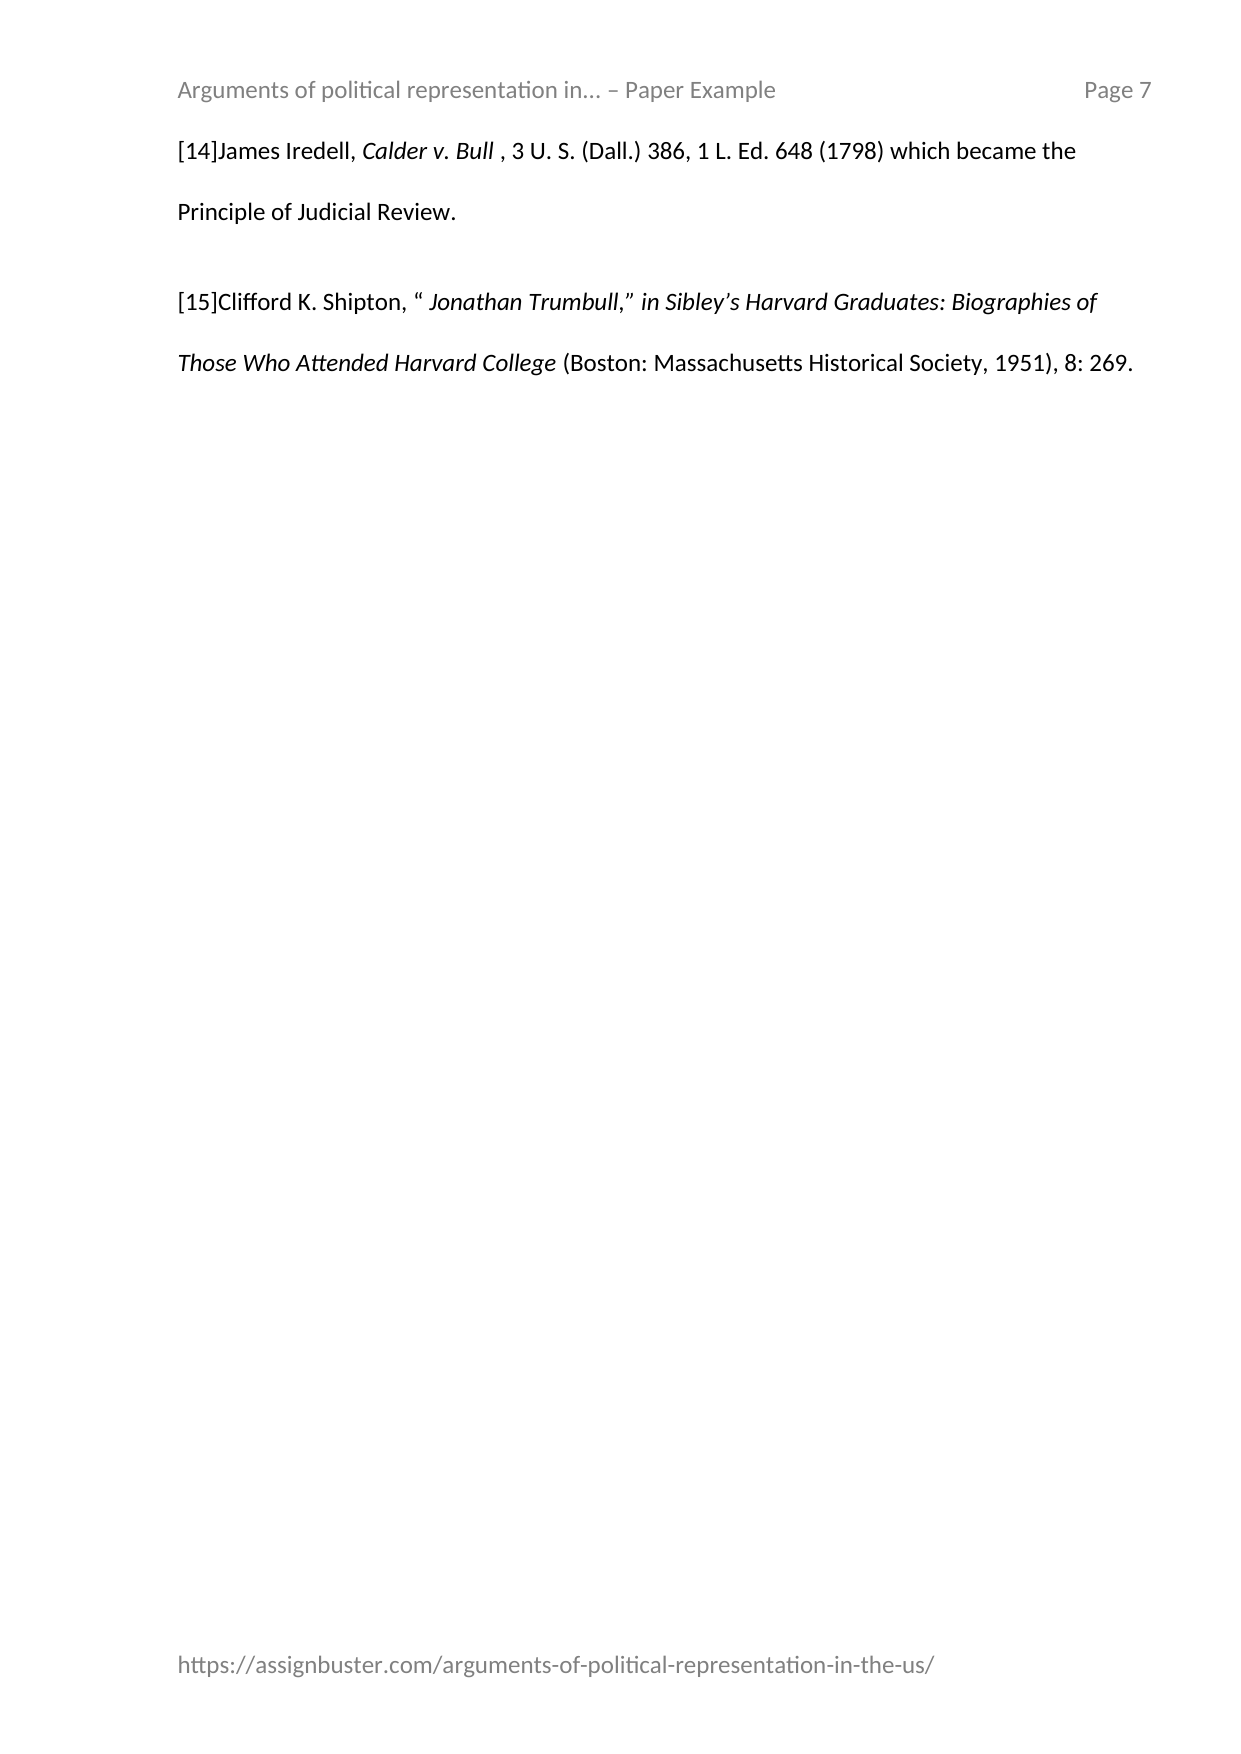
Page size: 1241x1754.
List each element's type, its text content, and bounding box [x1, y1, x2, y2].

text [14]James Iredell, Calder v. Bull , 3 U. S. (Dall.) 386, 1 L. Ed. 648 (1798) which became the Principle of Judicial Review. [177, 135, 1152, 226]
text [15]Clifford K. Shipton, “ Jonathan Trumbull,” in Sibley’s Harvard Graduates: Biographies of Those Who Attended Harvard College (Boston: Massachusetts Historical Society, 1951), 8: 269. [177, 286, 1152, 378]
